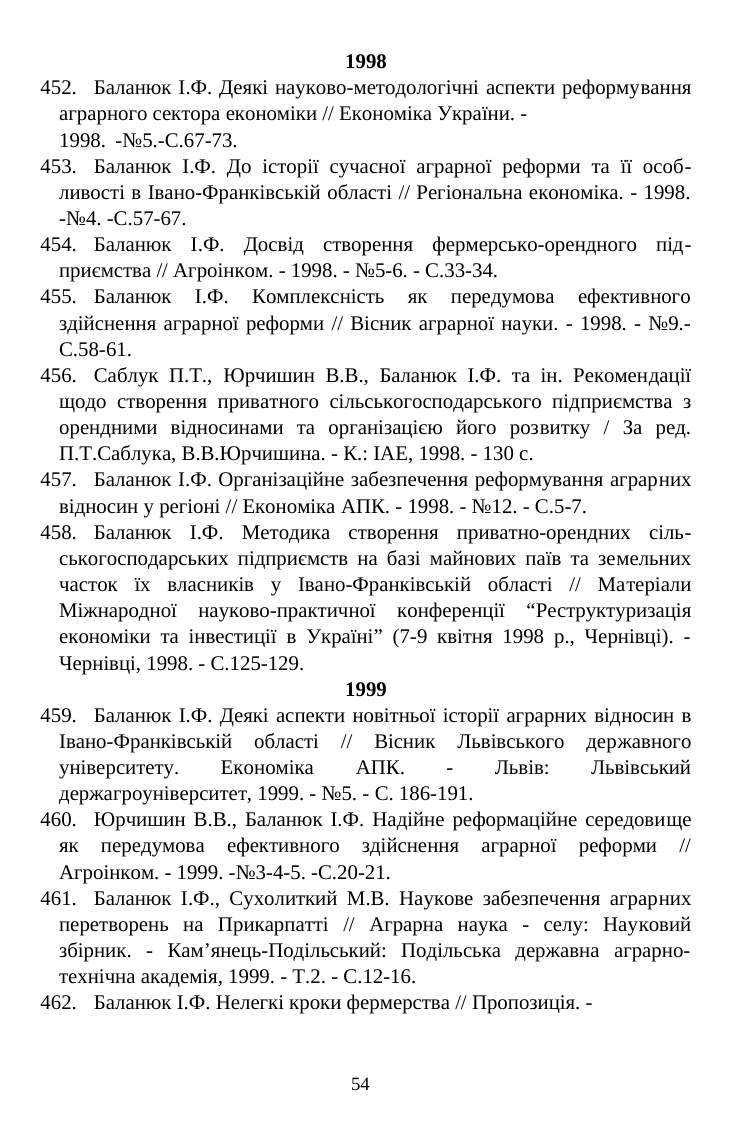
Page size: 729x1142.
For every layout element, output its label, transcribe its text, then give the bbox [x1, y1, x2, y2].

list Баланюк І.Ф. Методика створення приватно-орендних сільськогосподарських підприємств на базі майнових паїв та земельних часток їх власників у Івано-Франківській області // Матеріали Міжнародної науково-практичної конференції “Реструктуризація економіки та інвестиції в Україні” (7-9 квітня 1998 р., Чернівці). - Чернівці, 1998. - С.125-129. [40, 520, 691, 674]
list Баланюк І.Ф. Досвід створення фермерсько-орендного підприємства // Агроінком. - 1998. - №5-6. - С.33-34. [40, 232, 691, 282]
text 54 [351, 1072, 369, 1094]
list -№5.-С.67-73. [40, 127, 691, 152]
list Баланюк І.Ф. Деякі аспекти новітньої історії аграрних відносин в Івано-Франківській області // Вісник Львівського державного університету. Економіка АПК. - Львів: Львівський держагроуніверситет, 1999. - №5. - С. 186-191. [40, 703, 691, 805]
list Баланюк І.Ф. До історії сучасної аграрної реформи та її особливості в Івано-Франківській області // Регіональна економіка. - 1998. -№4. -С.57-67. [40, 154, 691, 230]
text 1999 [40, 677, 691, 701]
text 1998 [40, 49, 691, 73]
list Баланюк І.Ф. Комплексність як передумова ефективного здійснення аграрної реформи // Вісник аграрної науки. - 1998. - №9.-С.58-61. [40, 284, 691, 361]
list Баланюк І.Ф. Деякі науково-методологічні аспекти реформування аграрного сектора економіки // Економіка України. - [40, 75, 691, 125]
list Баланюк І.Ф. Нелегкі кроки фермерства // Пропозиція. - [40, 990, 691, 1014]
list Юрчишин В.В., Баланюк І.Ф. Надійне реформаційне середовище як передумова ефективного здійснення аграрної реформи // Агроінком. - 1999. -№3-4-5. -С.20-21. [40, 807, 691, 884]
list Баланюк І.Ф. Організаційне забезпечення реформування аграрних відносин у регіоні // Економіка АПК. - 1998. - №12. - С.5-7. [40, 467, 691, 518]
list Баланюк І.Ф., Сухолиткий М.В. Наукове забезпечення аграрних перетворень на Прикарпатті // Аграрна наука - селу: Науковий збірник. - Кам’янець-Подільський: Подільська державна аграрно-технічна академія, 1999. - Т.2. - С.12-16. [40, 886, 691, 988]
list Саблук П.Т., Юрчишин В.В., Баланюк І.Ф. та ін. Рекомендації щодо створення приватного сільськогосподарського підприємства з орендними відносинами та організацією його розвитку / За ред. П.Т.Саблука, В.В.Юрчишина. - К.: ІАЕ, 1998. - 130 с. [40, 363, 691, 465]
